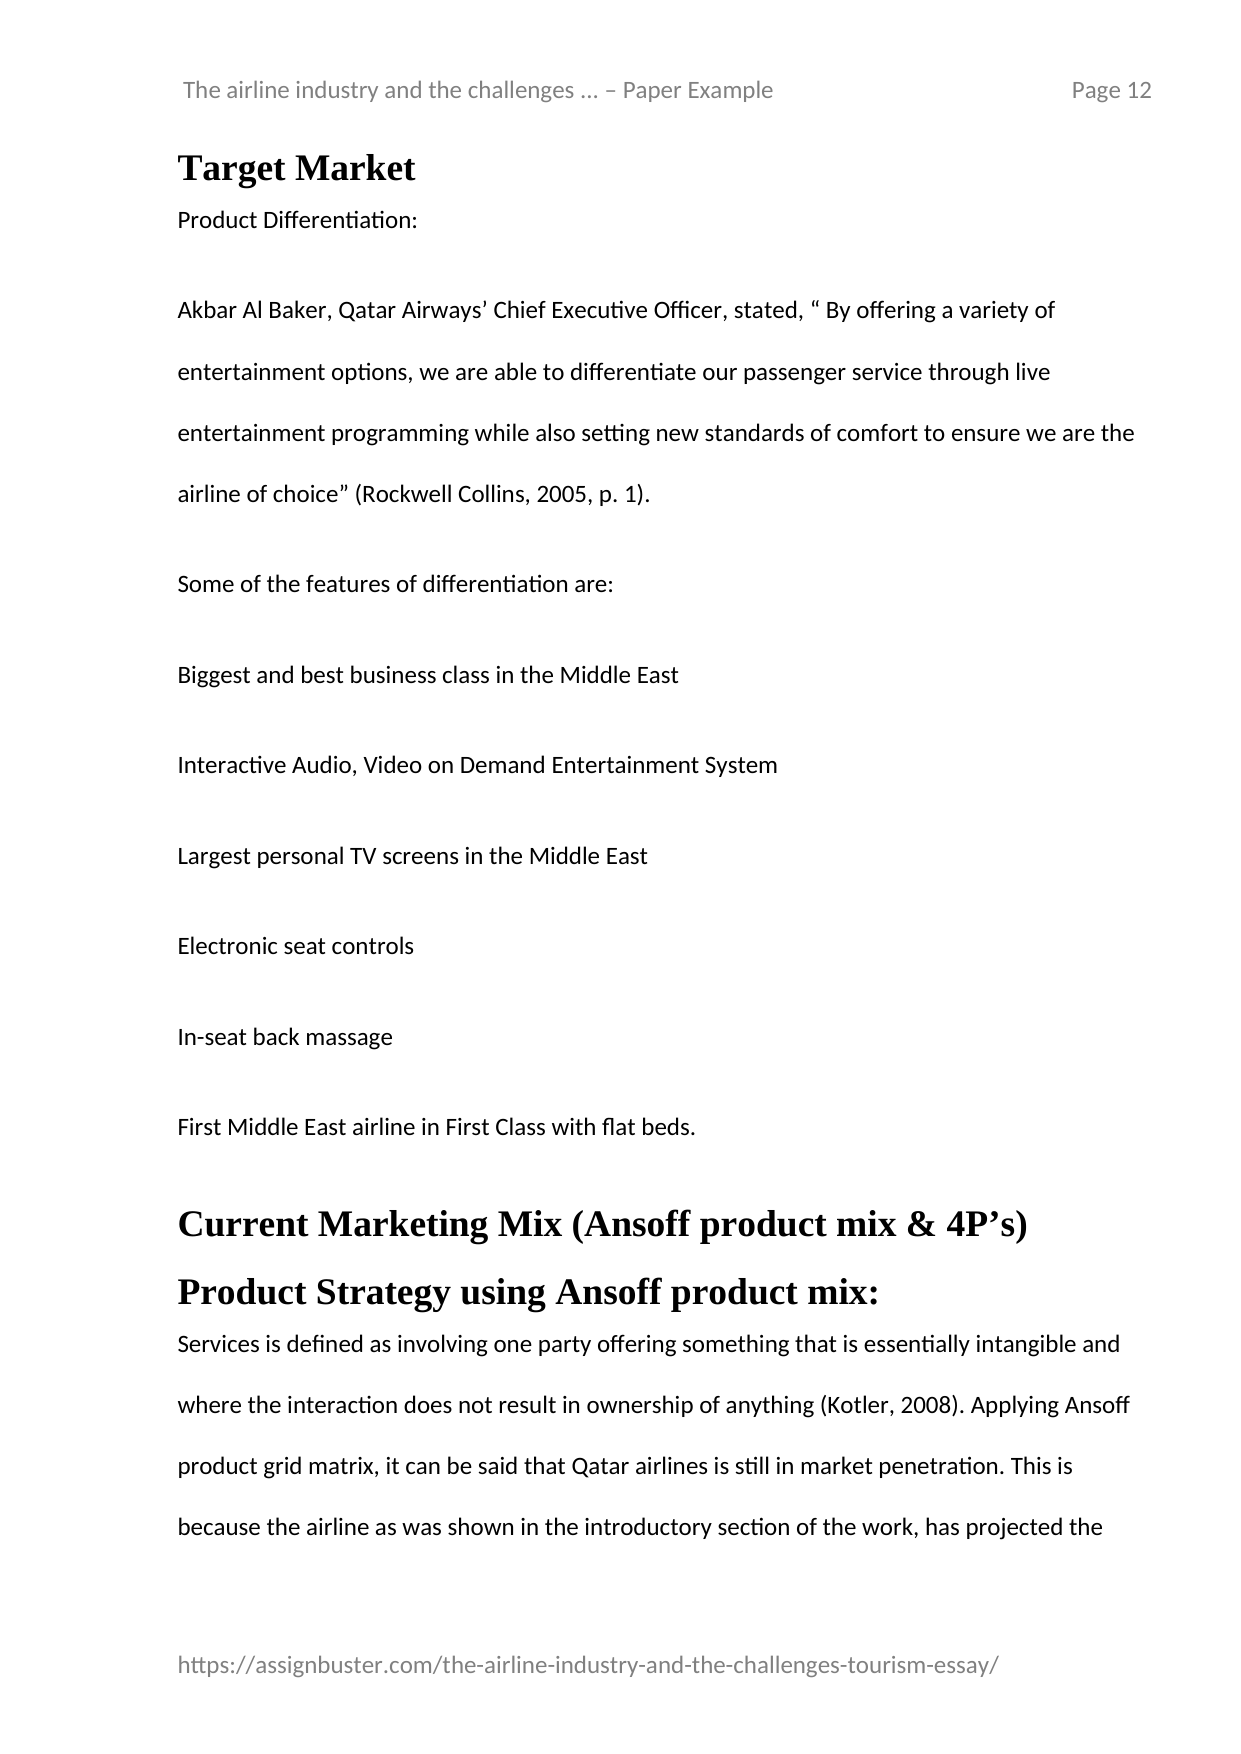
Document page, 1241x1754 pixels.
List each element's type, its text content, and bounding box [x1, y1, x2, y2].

text Largest personal TV screens in the Middle East [177, 840, 1152, 870]
subtitle Product Strategy using Ansoff product mix: [177, 1269, 1152, 1312]
text Electronic seat controls [177, 930, 1152, 961]
text Some of the features of differentiation are: [177, 568, 1152, 599]
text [177, 1328, 1152, 1542]
text Akbar Al Baker, Qatar Airways’ Chief Executive Officer, stated, “ By offering a variety of entertainment options, we are able to differentiate our passenger service through live entertainment programming while also setting new standards of comfort to ensure we are the airline of choice” (Rockwell Collins, 2005, p. 1). [177, 294, 1152, 508]
text Interactive Audio, Video on Demand Entertainment System [177, 749, 1152, 780]
text Biggest and best business class in the Middle East [177, 659, 1152, 689]
text First Middle East airline in First Class with flat beds. [177, 1111, 1152, 1142]
subtitle Current Marketing Mix (Ansoff product mix & 4P’s) [177, 1202, 1152, 1245]
text In-seat back massage [177, 1021, 1152, 1051]
subtitle Target Market [177, 145, 1152, 188]
text Product Differentiation: [177, 204, 1152, 234]
